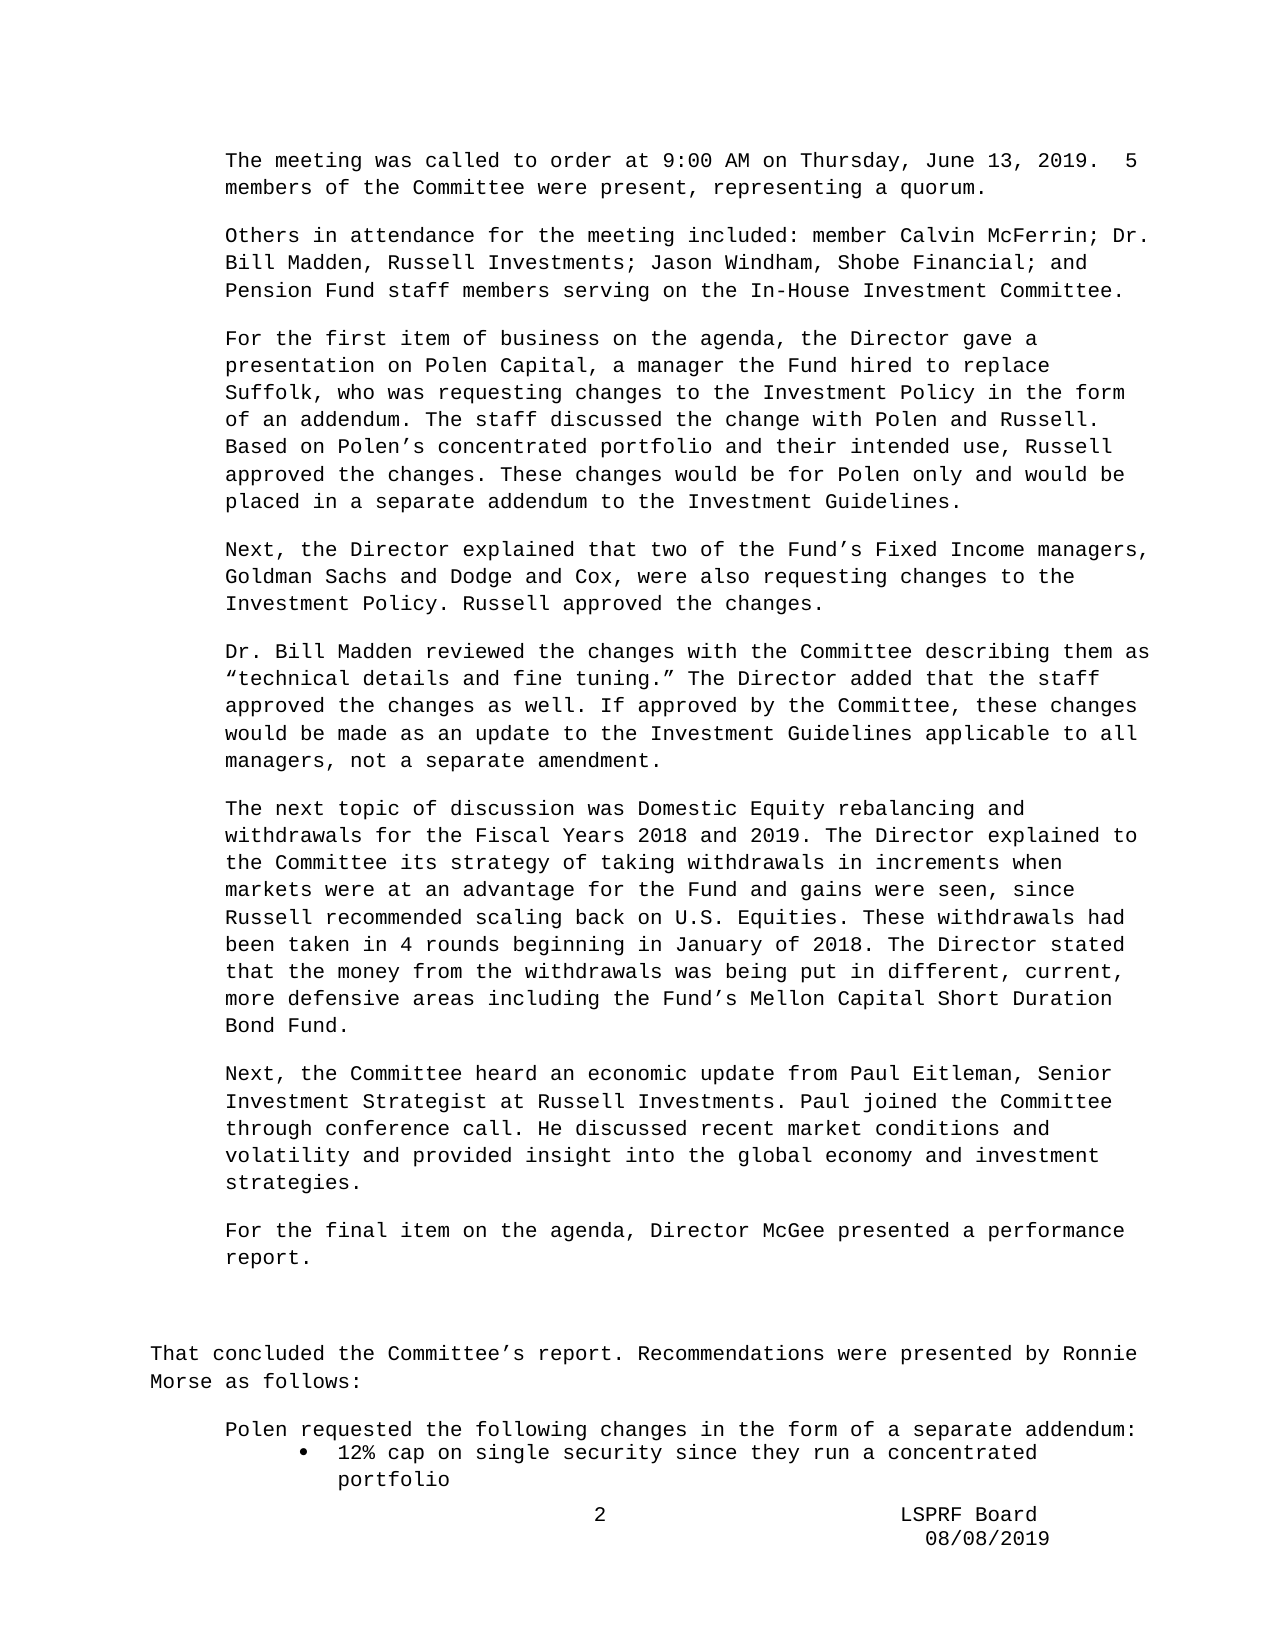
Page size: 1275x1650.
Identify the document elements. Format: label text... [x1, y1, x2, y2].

text The meeting was called to order at 9:00 AM on Thursday, June 13, 2019. 5 members of the Committee were present, representing a quorum. [225, 150, 1155, 201]
text Dr. Bill Madden reviewed the changes with the Committee describing them as “technical details and fine tuning.” The Director added that the staff approved the changes as well. If approved by the Committee, these changes would be made as an update to the Investment Guidelines applicable to all managers, not a separate amendment. [225, 641, 1155, 773]
text Next, the Committee heard an economic update from Paul Eitleman, Senior Investment Strategist at Russell Investments. Paul joined the Committee through conference call. He discussed recent market conditions and volatility and provided insight into the global economy and investment strategies. [225, 1063, 1155, 1196]
text The next topic of discussion was Domestic Equity rebalancing and withdrawals for the Fiscal Years 2018 and 2019. The Director explained to the Committee its strategy of taking withdrawals in increments when markets were at an advantage for the Fund and gains were seen, since Russell recommended scaling back on U.S. Equities. These withdrawals had been taken in 4 rounds beginning in January of 2018. The Director stated that the money from the withdrawals was being put in different, current, more defensive areas including the Fund’s Mellon Capital Short Duration Bond Fund. [225, 798, 1155, 1039]
text Next, the Director explained that two of the Fund’s Fixed Income managers, Goldman Sachs and Dodge and Cox, were also requesting changes to the Investment Policy. Russell approved the changes. [225, 539, 1155, 617]
text That concluded the Committee’s report. Recommendations were presented by Ronnie Morse as follows: [150, 1343, 1155, 1394]
text Others in attendance for the meeting included: member Calvin McFerrin; Dr. Bill Madden, Russell Investments; Jason Windham, Shobe Financial; and Pension Fund staff members serving on the In-House Investment Committee. [225, 225, 1155, 303]
text For the first item of business on the agenda, the Director gave a presentation on Polen Capital, a manager the Fund hired to replace Suffolk, who was requesting changes to the Investment Policy in the form of an addendum. The staff discussed the change with Polen and Russell. Based on Polen’s concentrated portfolio and their intended use, Russell approved the changes. These changes would be for Polen only and would be placed in a separate addendum to the Investment Guidelines. [225, 328, 1155, 514]
text For the final item on the agenda, Director McGee presented a performance report. [225, 1220, 1155, 1271]
text Polen requested the following changes in the form of a separate addendum: [150, 1419, 1155, 1442]
list 12% cap on single security since they run a concentrated portfolio [300, 1442, 1155, 1493]
